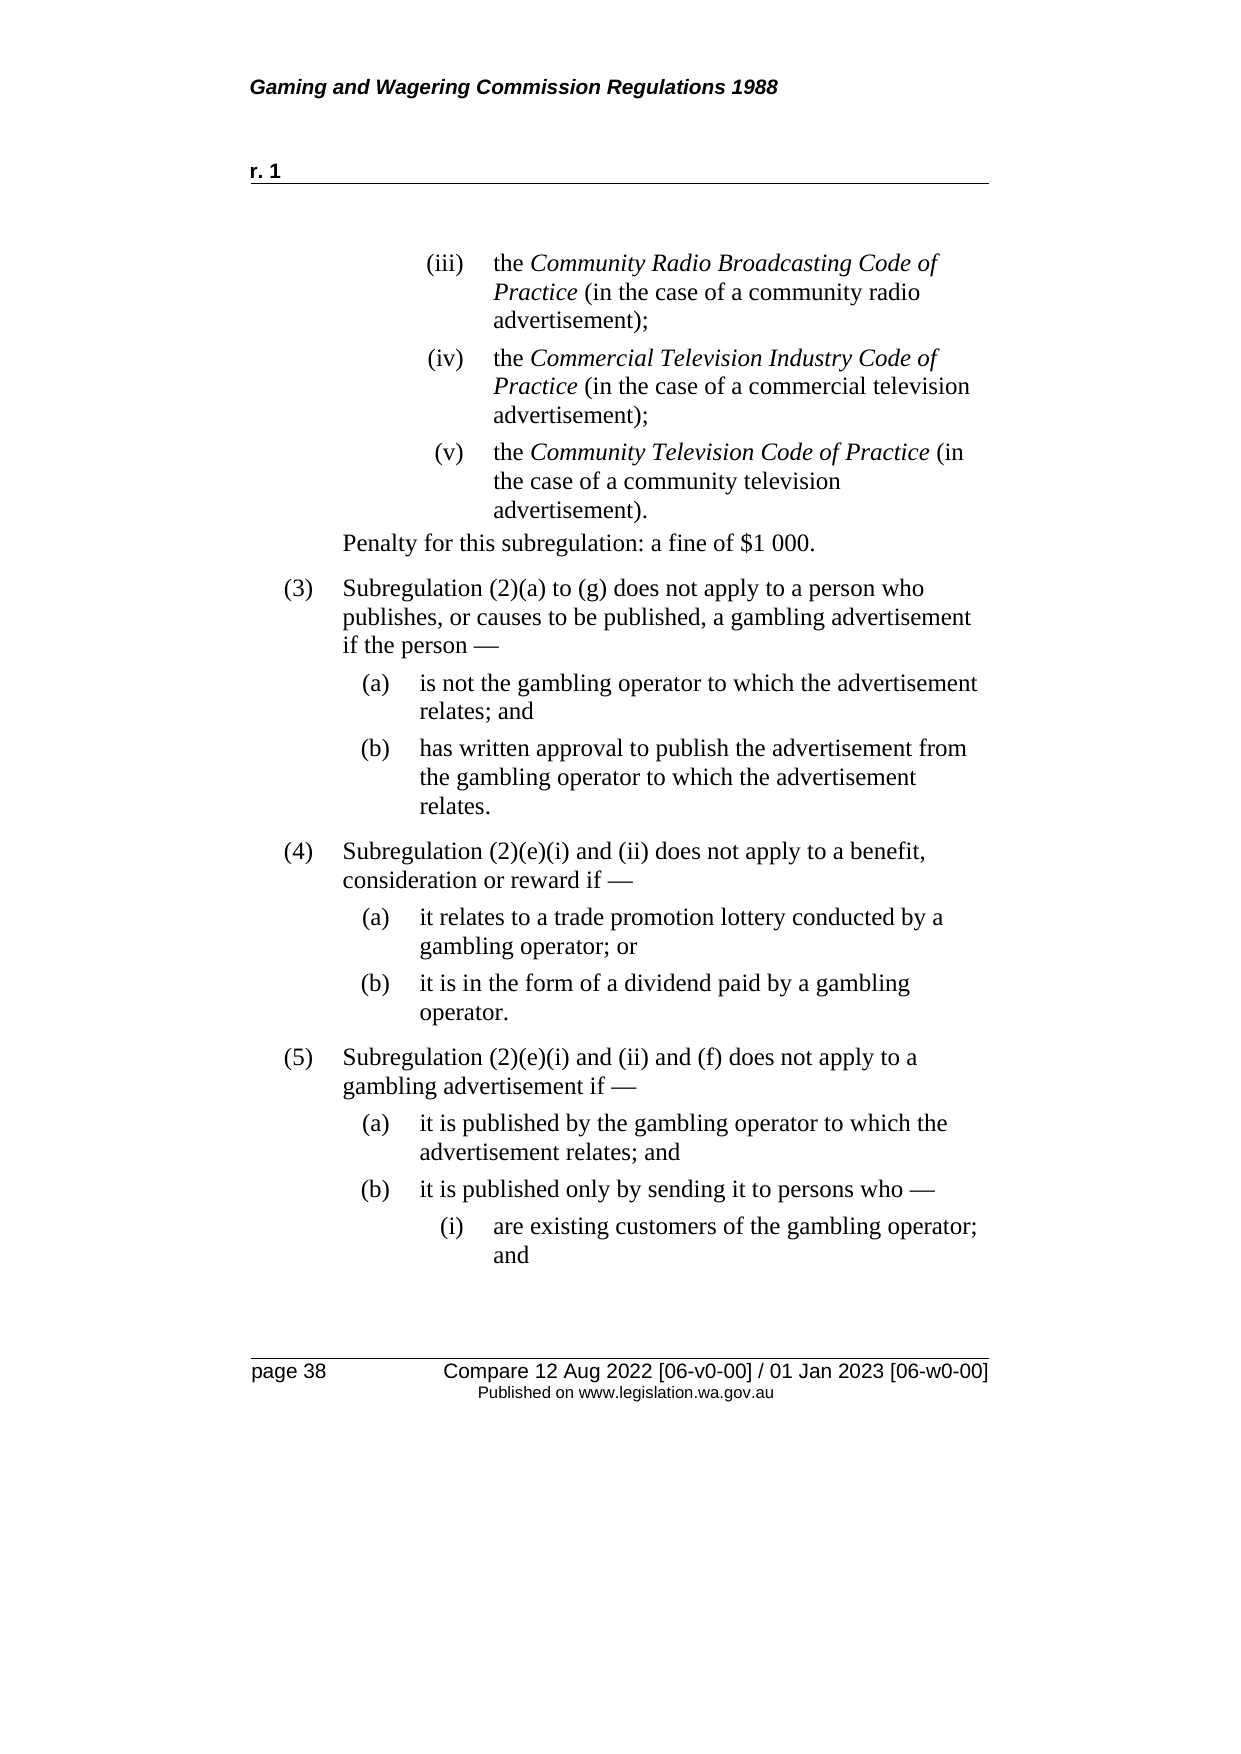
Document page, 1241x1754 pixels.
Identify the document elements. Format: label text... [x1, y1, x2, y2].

text (a) it relates to a trade promotion lottery conducted by a gambling operator; or [251, 902, 989, 960]
text (b) has written approval to publish the advertisement from the gambling operator to which the advertisement relates. [251, 733, 989, 820]
text (5) Subregulation (2)(e)(i) and (ii) and (f) does not apply to a gambling advertisement if — [251, 1042, 989, 1100]
text (v) the Community Television Code of Practice (in the case of a community television advertisement). [251, 437, 989, 523]
text (i) are existing customers of the gambling operator; and [251, 1211, 989, 1268]
text (a) it is published by the gambling operator to which the advertisement relates; and [251, 1108, 989, 1166]
text Penalty for this subregulation: a fine of $1 000. [251, 528, 989, 556]
text (4) Subregulation (2)(e)(i) and (ii) does not apply to a benefit, consideration or reward if — [251, 836, 989, 894]
text (b) it is published only by sending it to persons who — [251, 1174, 989, 1203]
text (iii) the Community Radio Broadcasting Code of Practice (in the case of a community radio advertisement); [251, 248, 989, 334]
text (3) Subregulation (2)(a) to (g) does not apply to a person who publishes, or causes to be published, a gambling advertisement if the person — [251, 573, 989, 659]
text (b) it is in the form of a dividend paid by a gambling operator. [251, 968, 989, 1026]
text (a) is not the gambling operator to which the advertisement relates; and [251, 668, 989, 725]
text (iv) the Commercial Television Industry Code of Practice (in the case of a commercial television advertisement); [251, 343, 989, 429]
